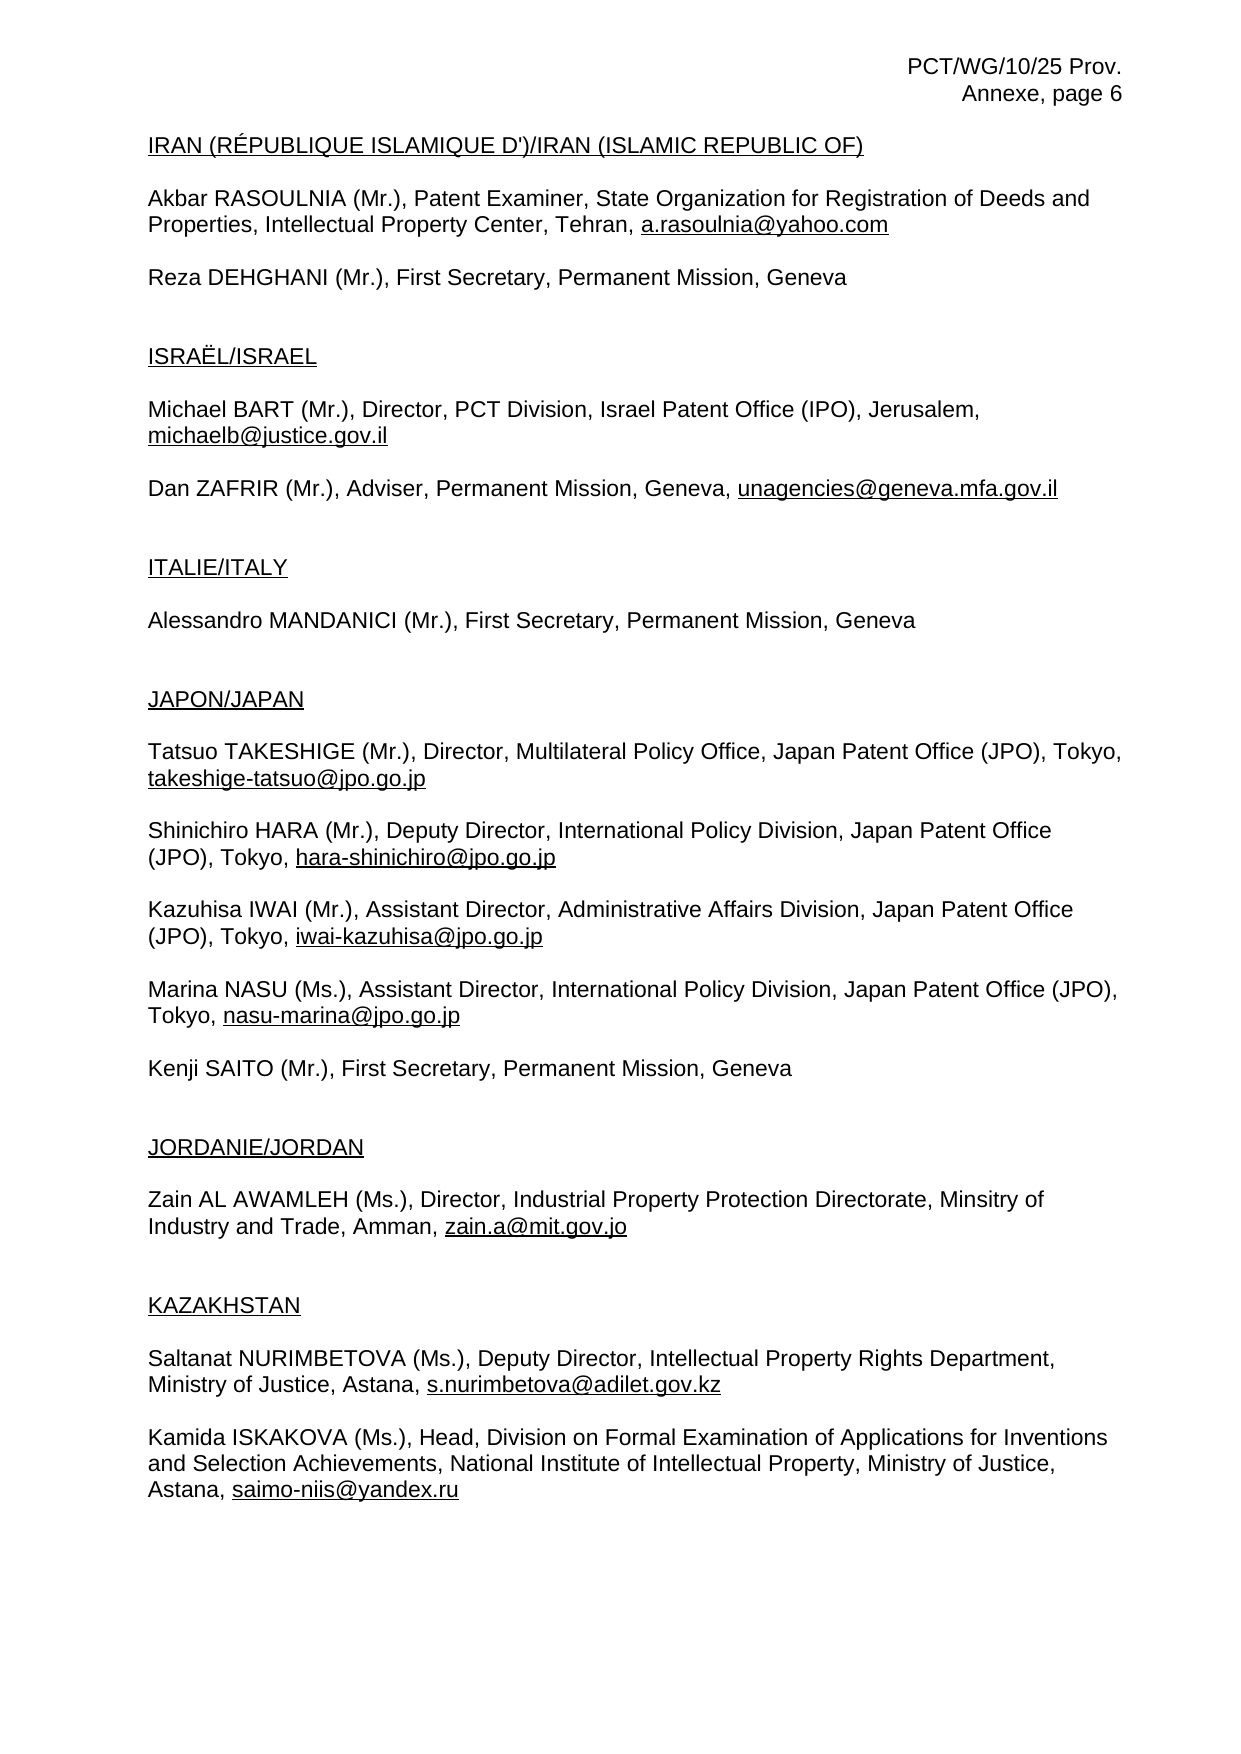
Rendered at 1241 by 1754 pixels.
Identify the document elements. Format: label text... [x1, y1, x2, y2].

text Saltanat NURIMBETOVA (Ms.), Deputy Director, Intellectual Property Rights Department, Ministry of Justice, Astana, s.nurimbetova@adilet.gov.kz [148, 1344, 1122, 1397]
text Marina NASU (Ms.), Assistant Director, International Policy Division, Japan Patent Office (JPO), Tokyo, nasu-marina@jpo.go.jp [148, 976, 1122, 1028]
text JORDANIE/JORDAN [148, 1134, 1122, 1160]
text Dan ZAFRIR (Mr.), Adviser, Permanent Mission, Geneva, unagencies@geneva.mfa.gov.il [148, 475, 1122, 501]
text Michael BART (Mr.), Director, PCT Division, Israel Patent Office (IPO), Jerusalem, michaelb@justice.gov.il [148, 396, 1122, 448]
text Alessandro MANDANICI (Mr.), First Secretary, Permanent Mission, Geneva [148, 607, 1122, 633]
text ISRAËL/ISRAEL [148, 343, 1122, 369]
text Kenji SAITO (Mr.), First Secretary, Permanent Mission, Geneva [148, 1054, 1122, 1081]
text Tatsuo TAKESHIGE (Mr.), Director, Multilateral Policy Office, Japan Patent Office (JPO), Tokyo, takeshige-tatsuo@jpo.go.jp [148, 738, 1122, 791]
text IRAN (RÉPUBLIQUE ISLAMIQUE D')/IRAN (ISLAMIC REPUBLIC OF) [148, 132, 1122, 158]
text Akbar RASOULNIA (Mr.), Patent Examiner, State Organization for Registration of Deeds and Properties, Intellectual Property Center, Tehran, a.rasoulnia@yahoo.com [148, 185, 1122, 238]
text JAPON/JAPAN [148, 686, 1122, 712]
text Kazuhisa IWAI (Mr.), Assistant Director, Administrative Affairs Division, Japan Patent Office (JPO), Tokyo, iwai-kazuhisa@jpo.go.jp [148, 896, 1122, 949]
text Shinichiro HARA (Mr.), Deputy Director, International Policy Division, Japan Patent Office (JPO), Tokyo, hara-shinichiro@jpo.go.jp [148, 817, 1122, 870]
text KAZAKHSTAN [148, 1292, 1122, 1318]
text Zain AL AWAMLEH (Ms.), Director, Industrial Property Protection Directorate, Minsitry of Industry and Trade, Amman, zain.a@mit.gov.jo [148, 1186, 1122, 1239]
text ITALIE/ITALY [148, 554, 1122, 580]
text Kamida ISKAKOVA (Ms.), Head, Division on Formal Examination of Applications for Inventions and Selection Achievements, National Institute of Intellectual Property, Ministry of Justice, Astana, saimo-niis@yandex.ru [148, 1423, 1122, 1503]
text Reza DEHGHANI (Mr.), First Secretary, Permanent Mission, Geneva [148, 264, 1122, 290]
